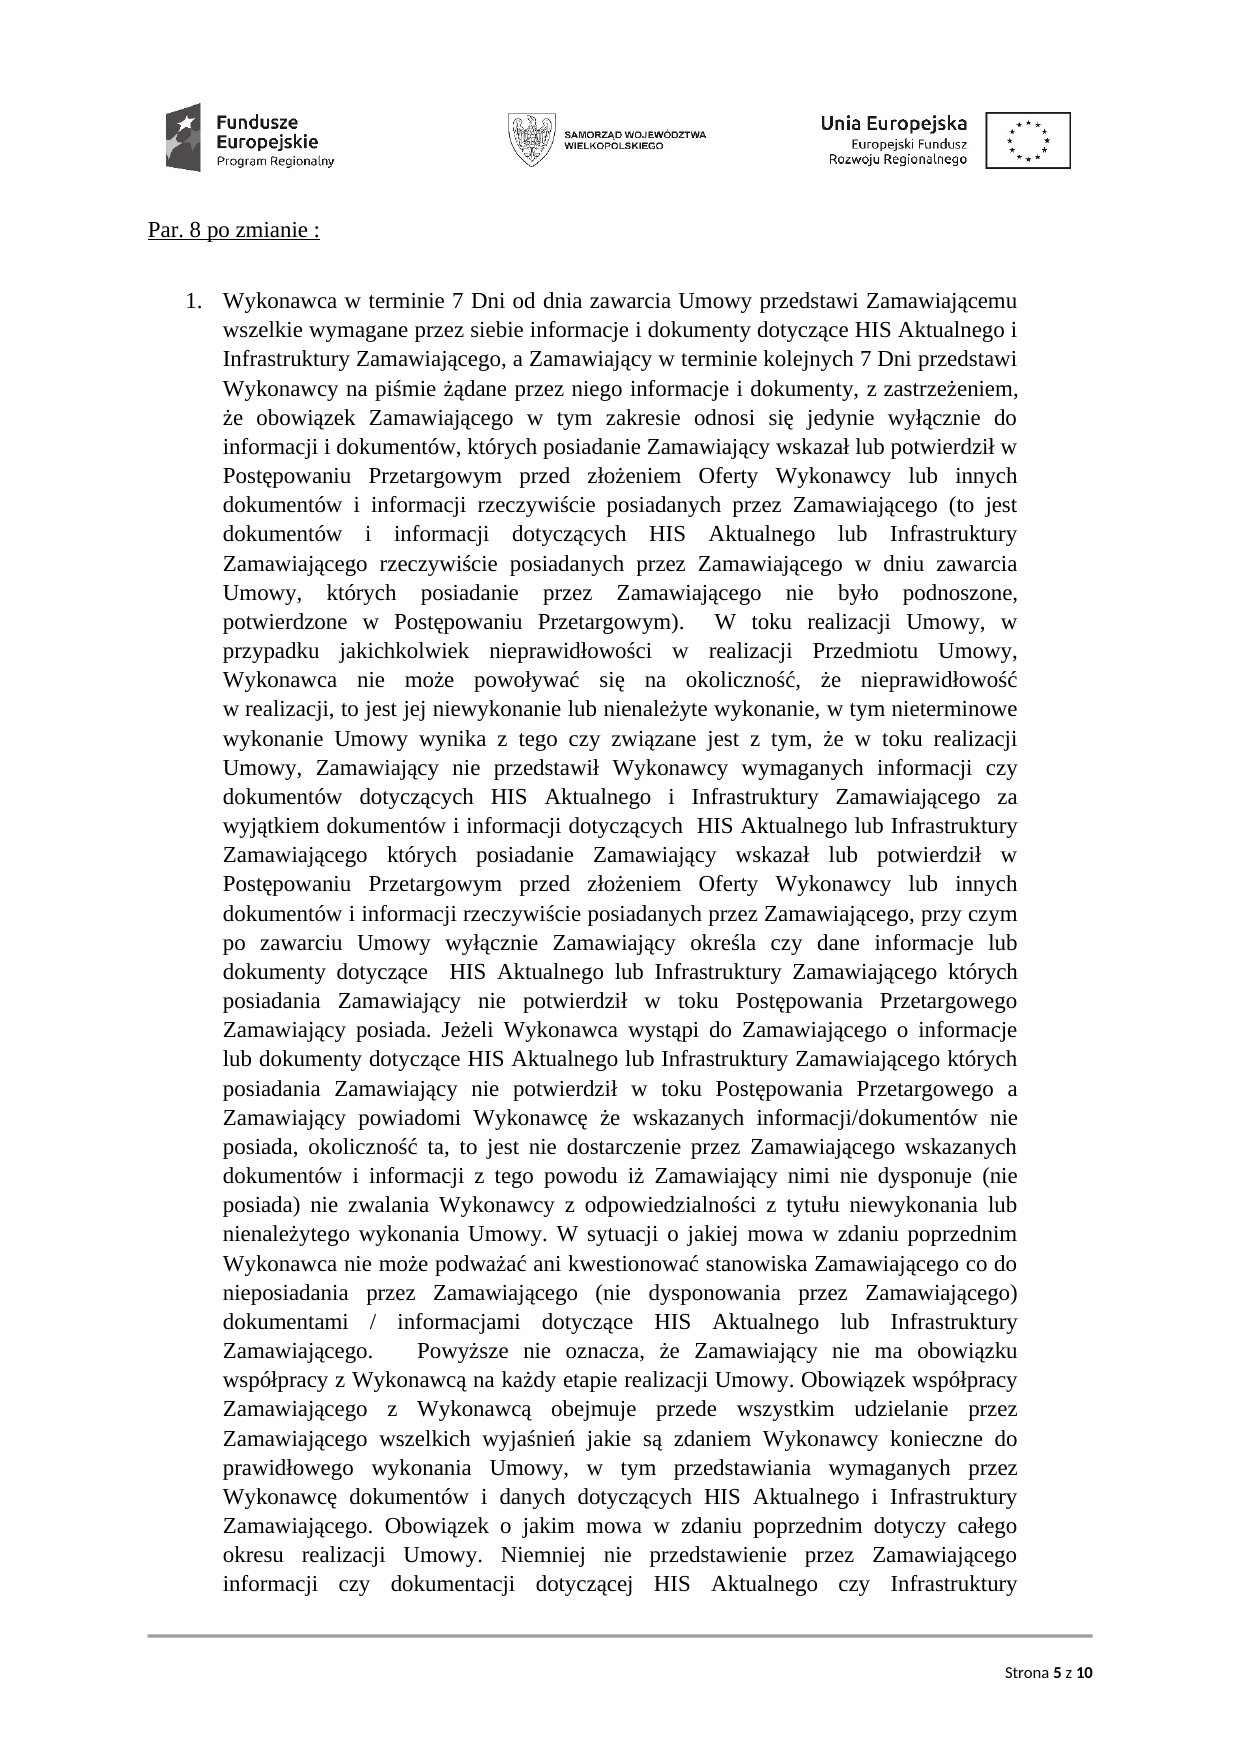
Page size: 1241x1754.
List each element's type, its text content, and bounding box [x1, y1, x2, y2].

text Par. 8 po zmianie : [148, 213, 1092, 243]
picture [147, 94, 1089, 186]
